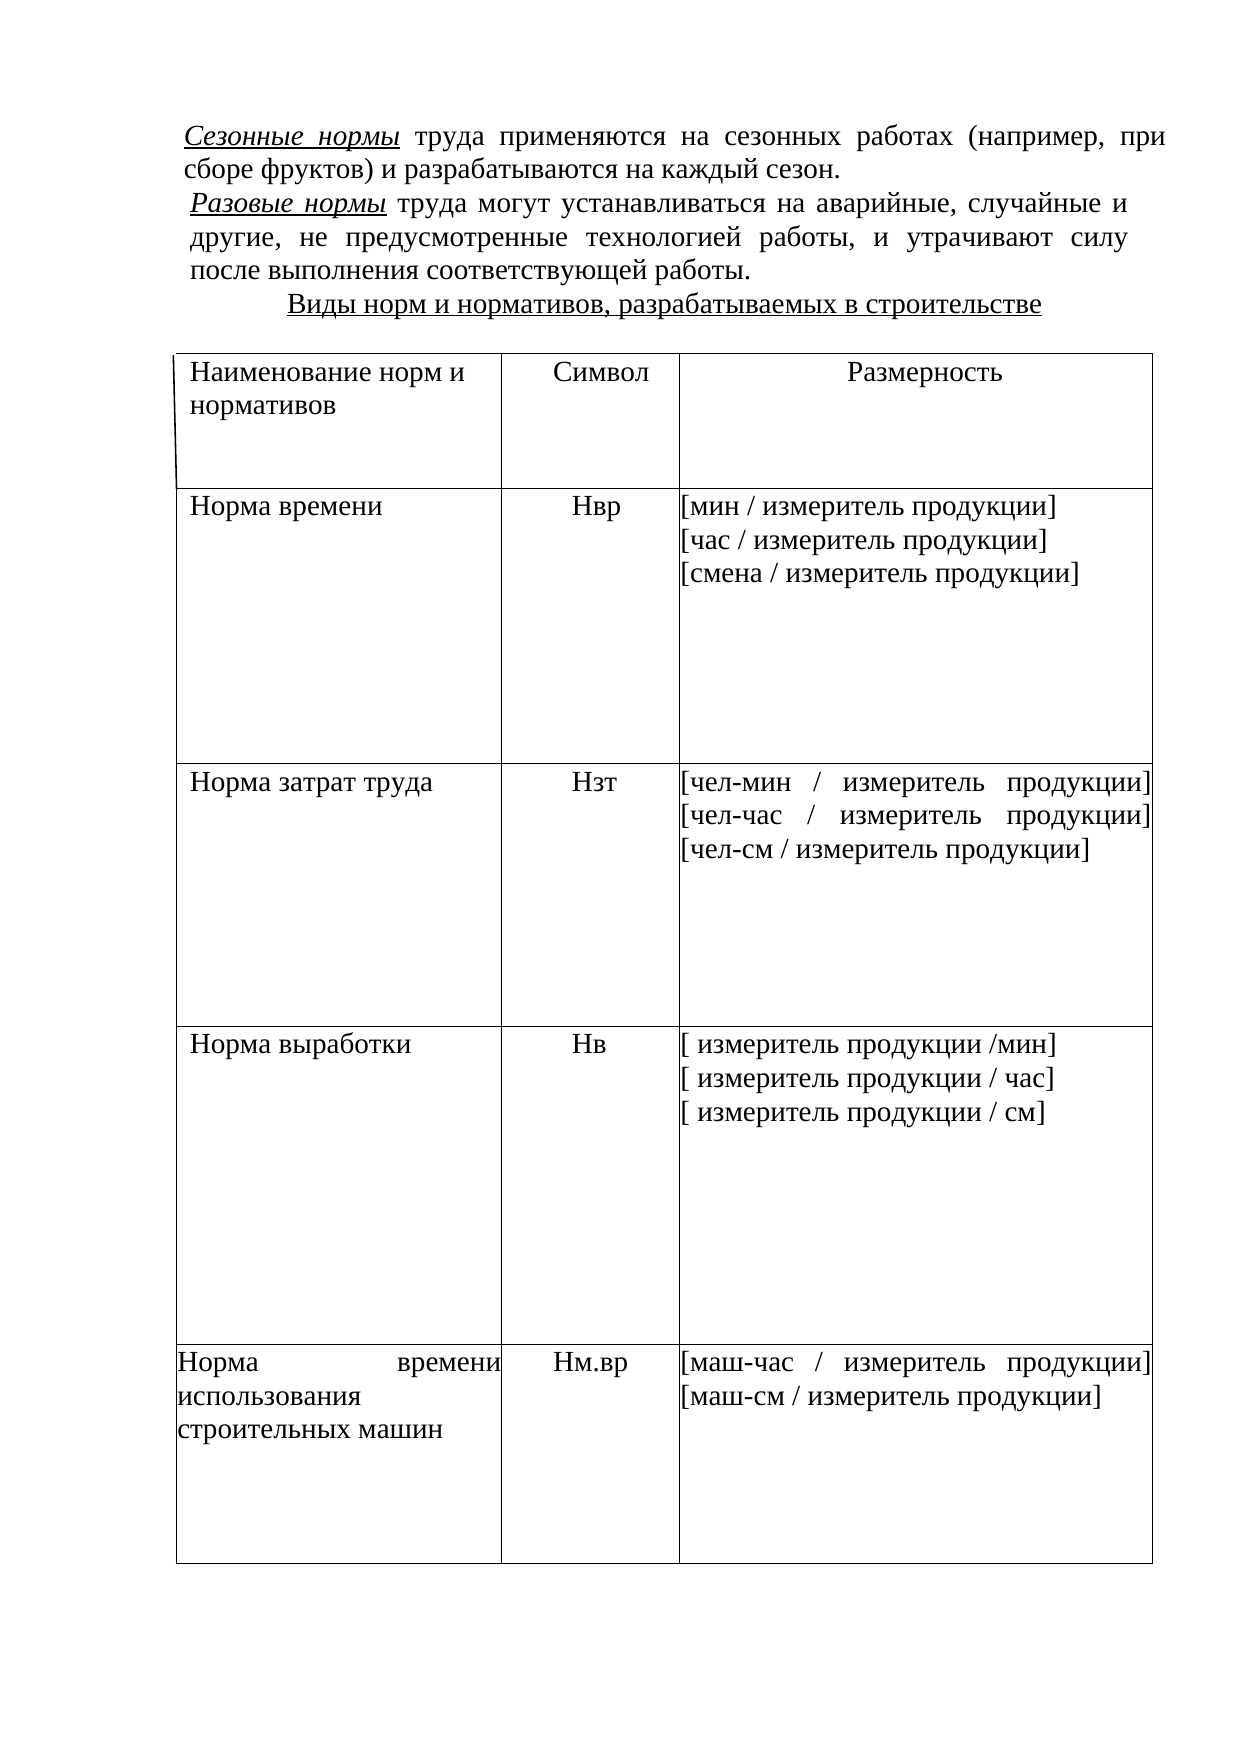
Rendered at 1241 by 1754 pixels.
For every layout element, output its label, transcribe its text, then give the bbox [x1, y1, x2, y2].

table_cell [ измеритель продукции /мин] [ измеритель продукции / час] [ измеритель продукции / см] [680, 1027, 1152, 1343]
table_header Наименование норм и нормативов [176, 354, 501, 487]
table_header Размерность [680, 354, 1152, 487]
table_cell Нвр [502, 489, 679, 763]
table_cell Норма выработки [177, 1027, 501, 1343]
table_cell Норма времени [177, 489, 501, 763]
table_cell Нм.вр [502, 1345, 679, 1563]
table_cell [мин / измеритель продукции] [час / измеритель продукции] [смена / измеритель продукции] [680, 489, 1152, 763]
table_cell Норма затрат труда [177, 764, 501, 1026]
text Сезонные нормы труда применяются на сезонных работах (например, при сборе фруктов) и разрабатываются на каждый сезон. [183, 118, 1166, 185]
table_cell [маш-час / измеритель продукции] [маш-см / измеритель продукции] [680, 1345, 1152, 1563]
text Виды норм и нормативов, разрабатываемых в строительстве [177, 286, 1152, 319]
table_cell Нв [502, 1027, 679, 1343]
table_cell Нзт [502, 764, 679, 1026]
table_cell Норма времени использования строительных машин [177, 1345, 501, 1563]
table_header Символ [502, 354, 679, 487]
text Разовые нормы труда могут устанавливаться на аварийные, случайные и другие, не предусмотренные технологией работы, и утрачивают силу после выполнения соответствующей работы. [190, 185, 1129, 286]
table_cell [чел-мин / измеритель продукции] [чел-час / измеритель продукции] [чел-см / измеритель продукции] [680, 764, 1152, 1026]
